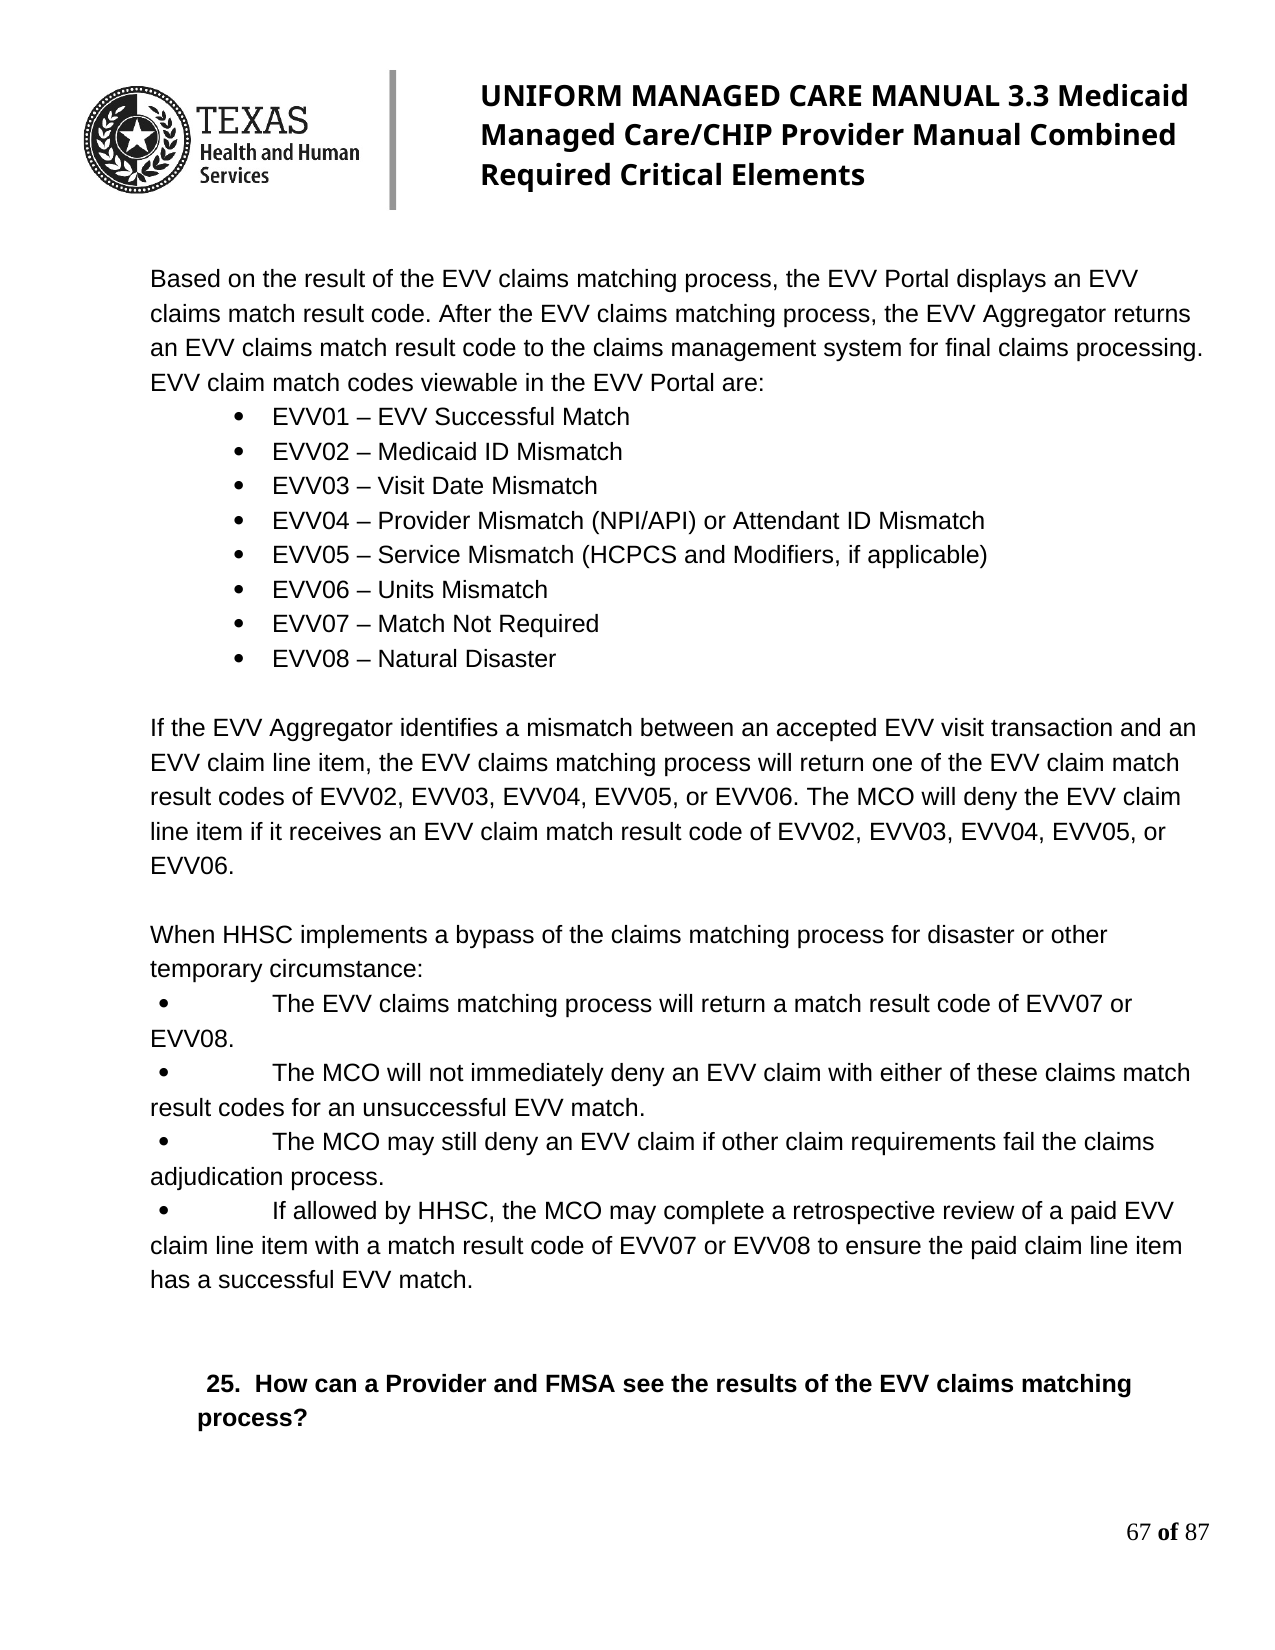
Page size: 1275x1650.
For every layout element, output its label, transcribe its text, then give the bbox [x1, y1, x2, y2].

text When HHSC implements a bypass of the claims matching process for disaster or other temporary circumstance: [150, 920, 1209, 983]
list The MCO may still deny an EVV claim if other claim requirements fail the claims adjudication process. [150, 1127, 1209, 1190]
list The MCO will not immediately deny an EVV claim with either of these claims match result codes for an unsuccessful EVV match. [150, 1058, 1209, 1121]
picture [83, 68, 397, 211]
list If allowed by HHSC, the MCO may complete a retrospective review of a paid EVV claim line item with a match result code of EVV07 or EVV08 to ensure the paid claim line item has a successful EVV match. [150, 1196, 1209, 1294]
list The EVV claims matching process will return a match result code of EVV07 or EVV08. [150, 989, 1209, 1052]
list EVV02 – Medicaid ID Mismatch [234, 437, 1209, 465]
list EVV04 – Provider Mismatch (NPI/API) or Attendant ID Mismatch [234, 506, 1209, 534]
text If the EVV Aggregator identifies a mismatch between an accepted EVV visit transaction and an EVV claim line item, the EVV claims matching process will return one of the EVV claim match result codes of EVV02, EVV03, EVV04, EVV05, or EVV06. The MCO will deny the EVV claim line item if it receives an EVV claim match result code of EVV02, EVV03, EVV04, EVV05, or EVV06. [150, 713, 1209, 880]
list EVV08 – Natural Disaster [234, 644, 1209, 673]
list EVV06 – Units Mismatch [234, 575, 1209, 604]
text EVV claim match codes viewable in the EVV Portal are: [150, 367, 1209, 396]
list EVV03 – Visit Date Mismatch [234, 471, 1209, 500]
text 25. How can a Provider and FMSA see the results of the EVV claims matching process? [197, 1369, 1209, 1432]
list EVV07 – Match Not Required [234, 609, 1209, 638]
list EVV05 – Service Mismatch (HCPCS and Modifiers, if applicable) [234, 540, 1209, 569]
text Based on the result of the EVV claims matching process, the EVV Portal displays an EVV claims match result code. After the EVV claims matching process, the EVV Aggregator returns an EVV claims match result code to the claims management system for final claims processing. [150, 264, 1209, 362]
list EVV01 – EVV Successful Match [234, 402, 1209, 431]
